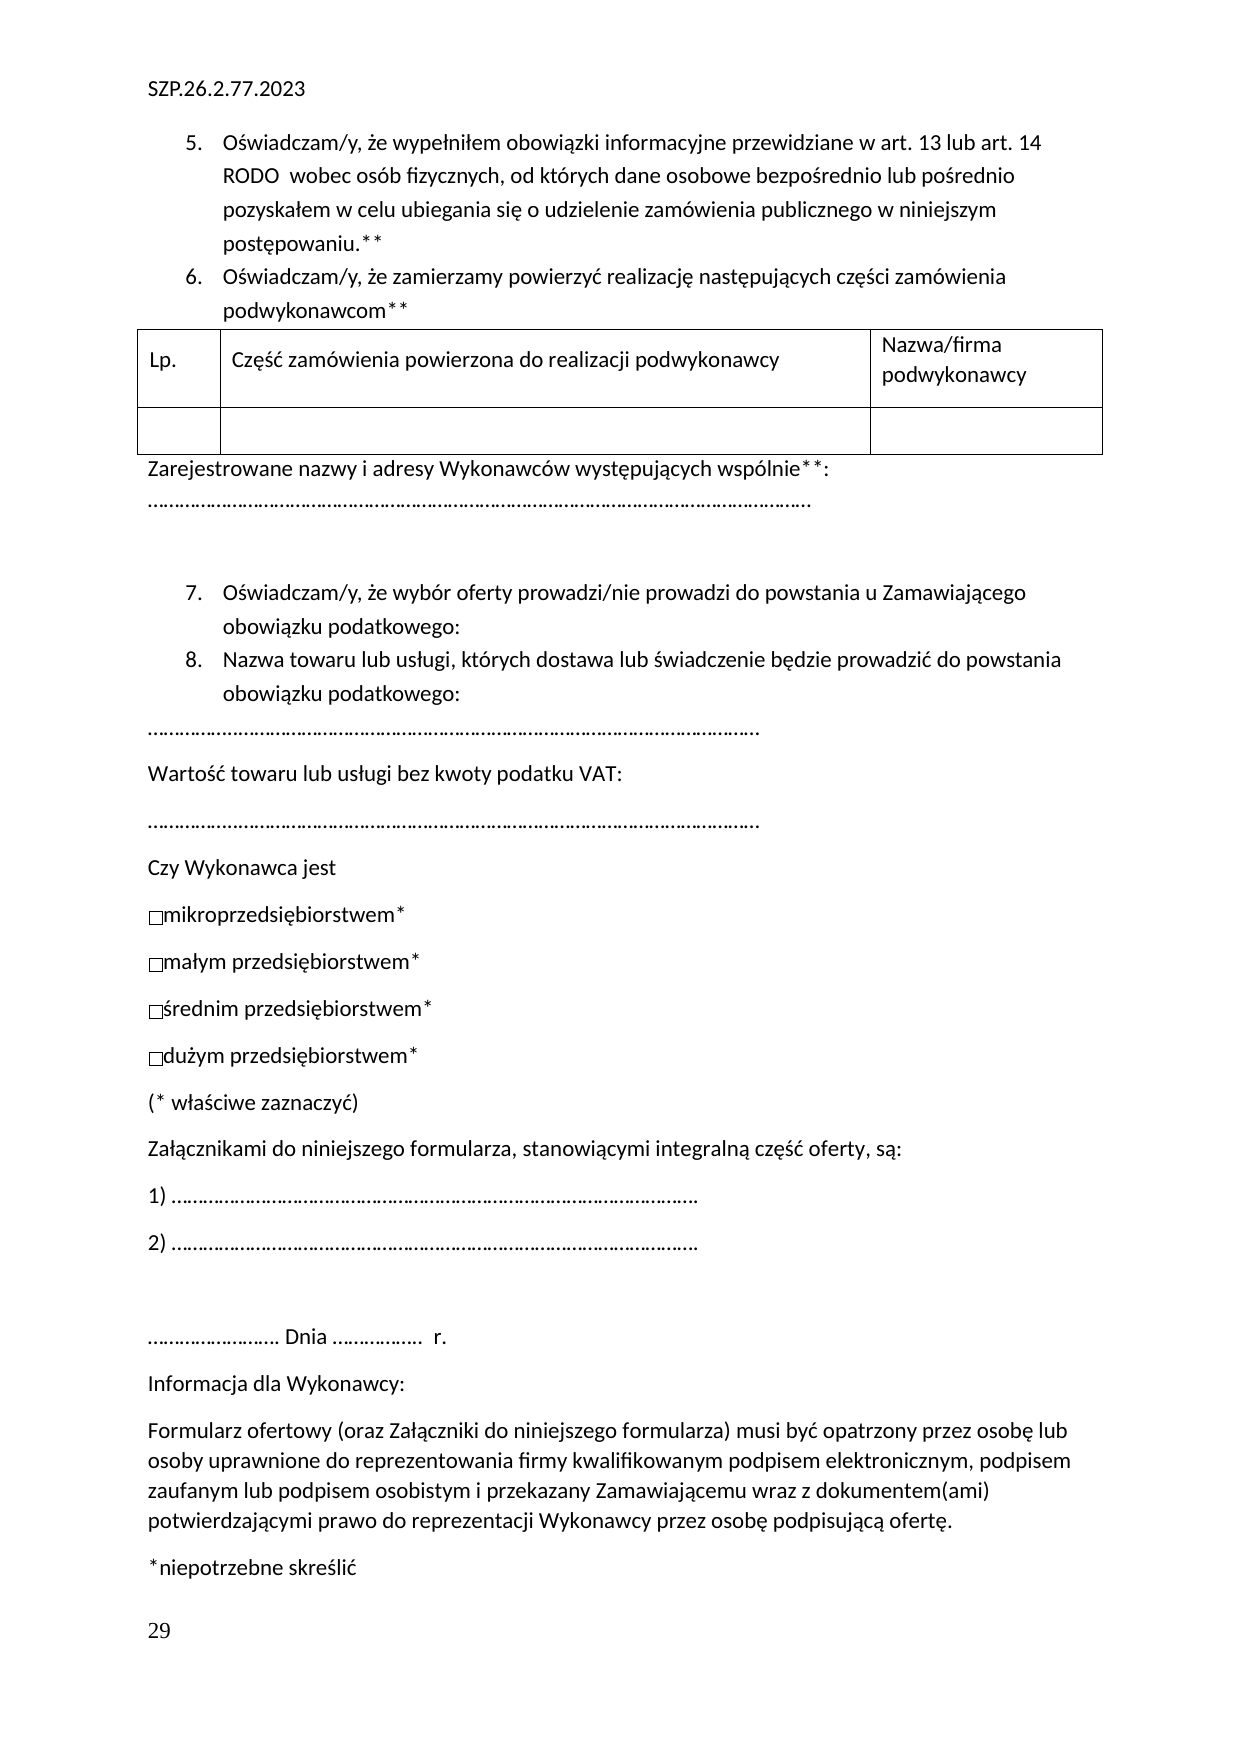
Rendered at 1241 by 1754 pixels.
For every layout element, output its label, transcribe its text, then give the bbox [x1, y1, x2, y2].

table_header Nazwa/firma podwykonawcy [871, 330, 1102, 407]
text Zarejestrowane nazwy i adresy Wykonawców występujących wspólnie**: ……………………………………………………………………………………………………………… [148, 455, 1093, 513]
list Oświadczam/y, że wypełniłem obowiązki informacyjne przewidziane w art. 13 lub art. 14 RODO wobec osób fizycznych, od których dane osobowe bezpośrednio lub pośrednio pozyskałem w celu ubiegania się o udzielenie zamówienia publicznego w niniejszym postępowaniu.** [185, 128, 1093, 257]
text (* właściwe zaznaczyć) [148, 1088, 1093, 1116]
table_header Lp. [138, 330, 220, 407]
text ……………..……………………………………………………………………………………… [148, 806, 1093, 834]
text dużym przedsiębiorstwem* [148, 1041, 1093, 1069]
text Załącznikami do niniejszego formularza, stanowiącymi integralną część oferty, są: [148, 1134, 1093, 1163]
text Czy Wykonawca jest [148, 853, 1093, 881]
text mikroprzedsiębiorstwem* [148, 900, 1093, 928]
list Nazwa towaru lub usługi, których dostawa lub świadczenie będzie prowadzić do powstania obowiązku podatkowego: [185, 646, 1093, 707]
table_cell [871, 408, 1102, 454]
text 2) ………………………………………………………………………………………. [148, 1228, 1093, 1256]
text małym przedsiębiorstwem* [148, 947, 1093, 975]
text *niepotrzebne skreślić [148, 1553, 1093, 1581]
text Informacja dla Wykonawcy: [148, 1369, 1093, 1397]
text Wartość towaru lub usługi bez kwoty podatku VAT: [148, 759, 1093, 788]
table_header Część zamówienia powierzona do realizacji podwykonawcy [221, 330, 870, 407]
text ……………..……………………………………………………………………………………… [148, 713, 1093, 741]
text Formularz ofertowy (oraz Załączniki do niniejszego formularza) musi być opatrzony przez osobę lub osoby uprawnione do reprezentowania firmy kwalifikowanym podpisem elektronicznym, podpisem zaufanym lub podpisem osobistym i przekazany Zamawiającemu wraz z dokumentem(ami) potwierdzającymi prawo do reprezentacji Wykonawcy przez osobę podpisującą ofertę. [148, 1416, 1093, 1534]
list Oświadczam/y, że wybór oferty prowadzi/nie prowadzi do powstania u Zamawiającego obowiązku podatkowego: [185, 578, 1093, 640]
text ……………………. Dnia …………….. r. [148, 1322, 1093, 1350]
list Oświadczam/y, że zamierzamy powierzyć realizację następujących części zamówienia podwykonawcom** [185, 262, 1093, 324]
text 1) ………………………………………………………………………………………. [148, 1181, 1093, 1209]
table_cell [221, 408, 870, 454]
table_cell [138, 408, 220, 454]
text średnim przedsiębiorstwem* [148, 994, 1093, 1022]
